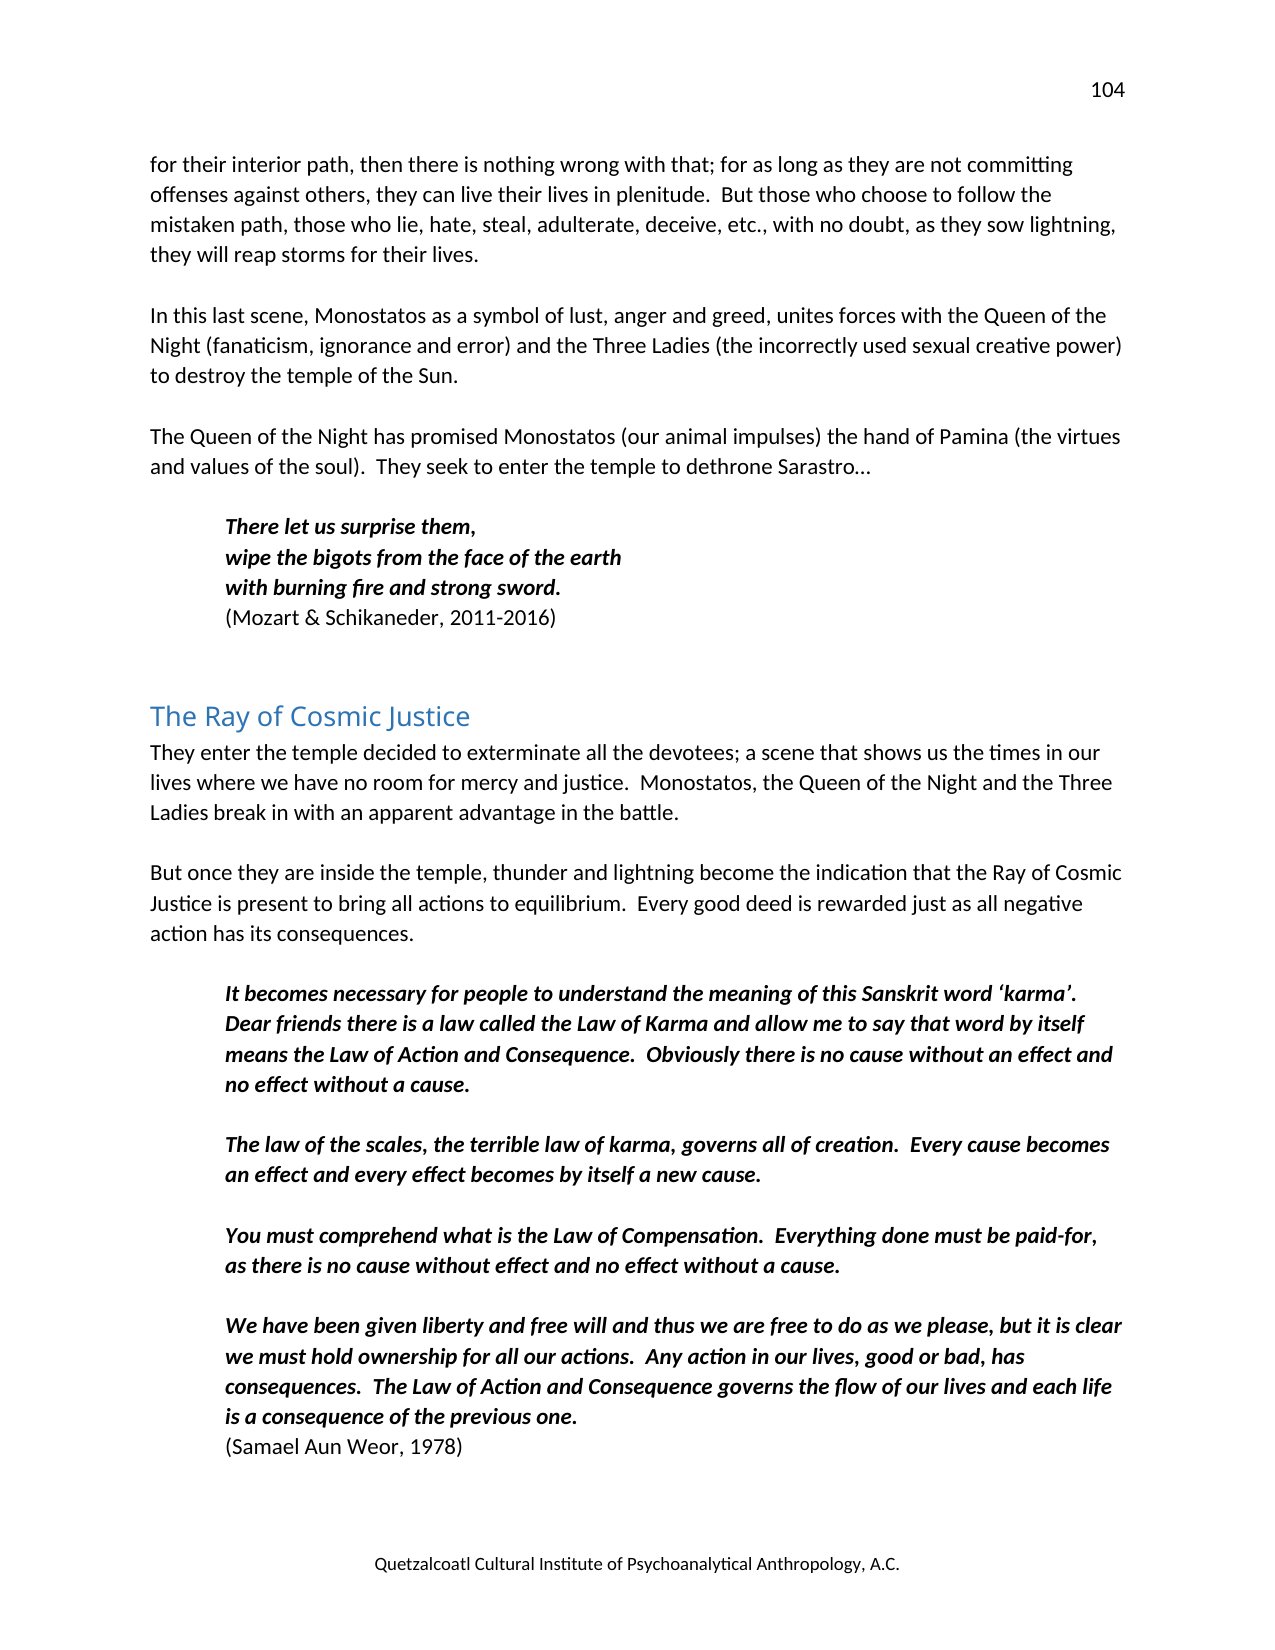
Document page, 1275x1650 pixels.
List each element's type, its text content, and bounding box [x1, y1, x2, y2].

text In this last scene, Monostatos as a symbol of lust, anger and greed, unites forces with the Queen of the Night (fanaticism, ignorance and error) and the Three Ladies (the incorrectly used sexual creative power) to destroy the temple of the Sun. [150, 301, 1125, 389]
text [150, 150, 1125, 269]
text But once they are inside the temple, thunder and lightning become the indication that the Ray of Cosmic Justice is present to bring all actions to equilibrium. Every good deed is rewarded just as all negative action has its consequences. [150, 858, 1125, 947]
text It becomes necessary for people to understand the meaning of this Sanskrit word ‘karma’. Dear friends there is a law called the Law of Karma and allow me to say that word by itself means the Law of Action and Consequence. Obviously there is no cause without an effect and no effect without a cause. [225, 979, 1125, 1098]
text There let us surprise them, [225, 512, 1125, 541]
text with burning fire and strong sword. [225, 573, 1125, 601]
text The Queen of the Night has promised Monostatos (our animal impulses) the hand of Pamina (the virtues and values of the soul). They seek to enter the temple to dethrone Sarastro… [150, 422, 1125, 480]
text We have been given liberty and free will and thus we are free to do as we please, but it is clear we must hold ownership for all our actions. Any action in our lives, good or bad, has consequences. The Law of Action and Consequence governs the flow of our lives and each life is a consequence of the previous one. [225, 1312, 1125, 1430]
text wipe the bigots from the face of the earth [225, 543, 1125, 571]
text They enter the temple decided to exterminate all the devotees; a scene that shows us the times in our lives where we have no room for mercy and justice. Monostatos, the Queen of the Night and the Three Ladies break in with an apparent advantage in the battle. [150, 738, 1125, 826]
text The law of the scales, the terrible law of karma, governs all of creation. Every cause becomes an effect and every effect becomes by itself a new cause. [225, 1130, 1125, 1189]
subtitle The Ray of Cosmic Justice [150, 698, 1125, 735]
text You must comprehend what is the Law of Compensation. Everything done must be paid-for, as there is no cause without effect and no effect without a cause. [225, 1221, 1125, 1279]
